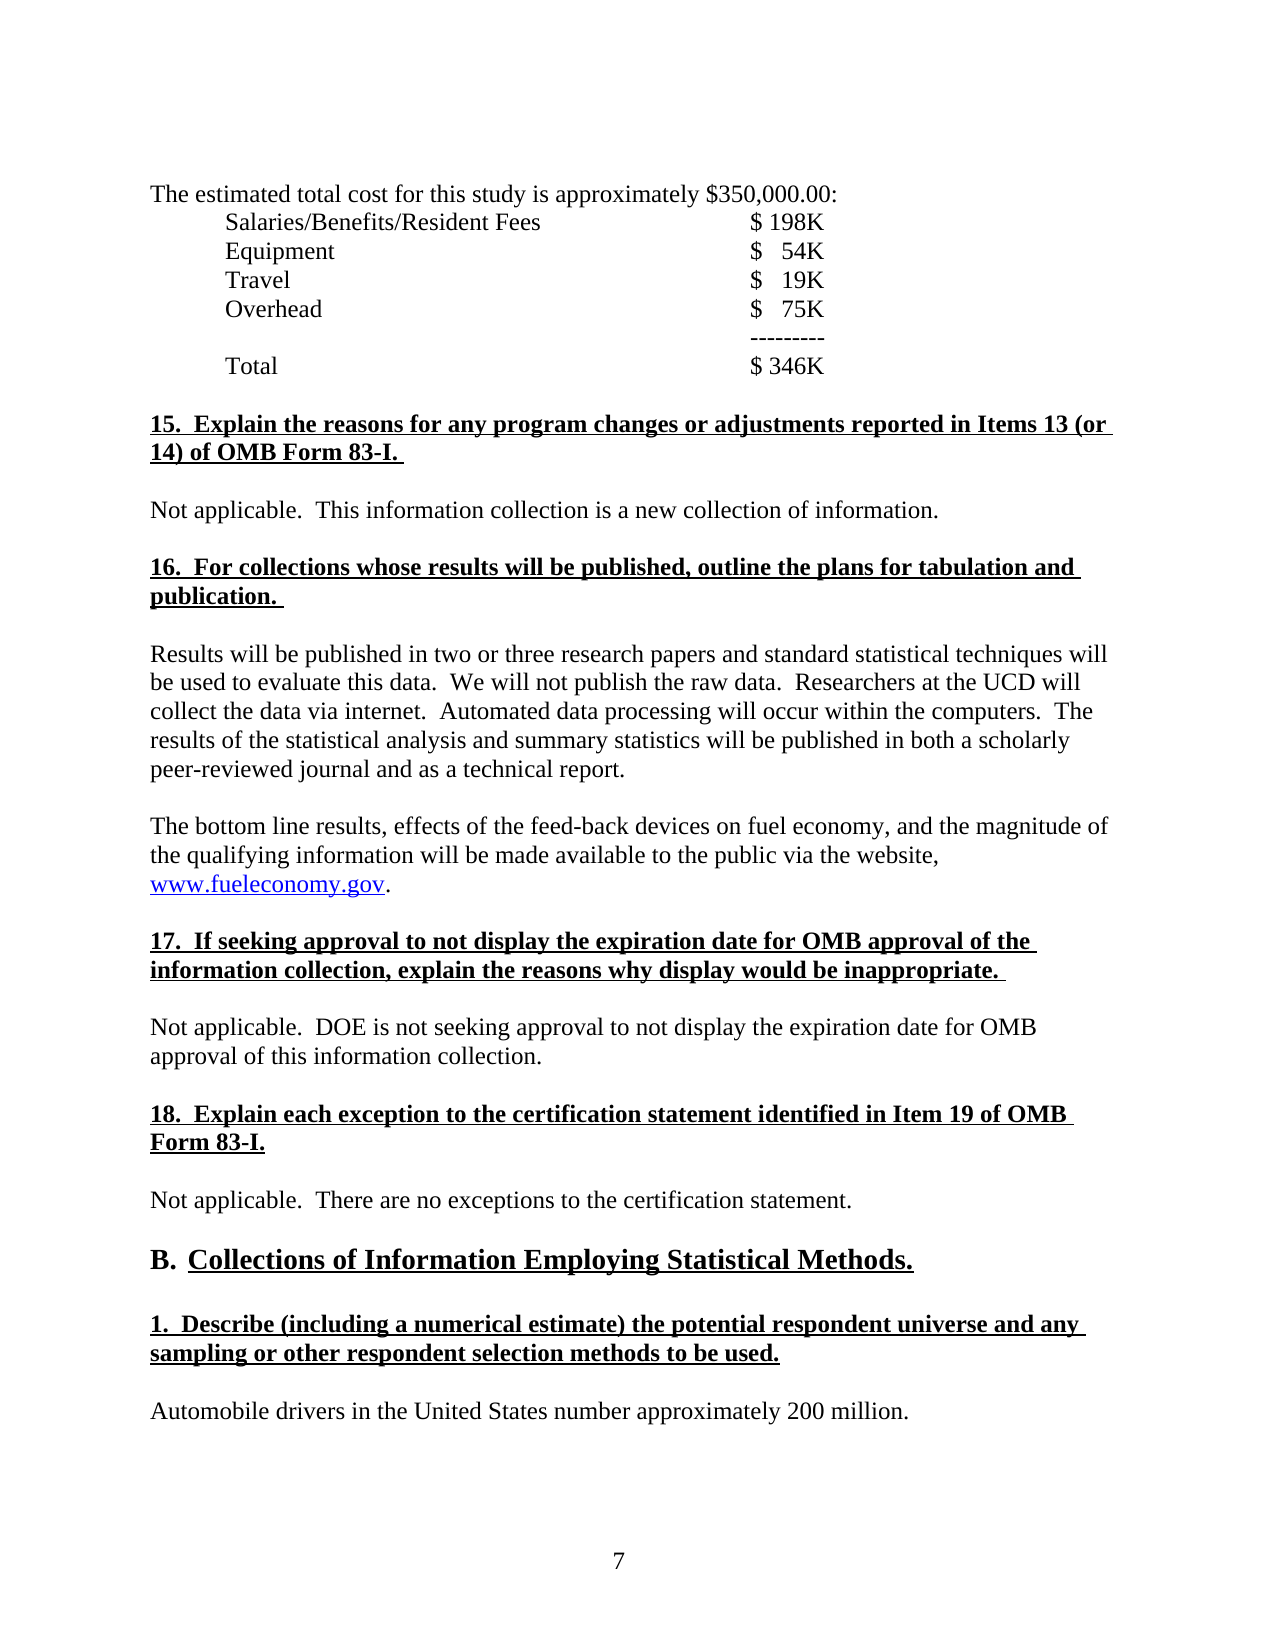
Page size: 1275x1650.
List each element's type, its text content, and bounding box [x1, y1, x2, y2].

text Not applicable. This information collection is a new collection of information. [150, 495, 1125, 524]
text 16. For collections whose results will be published, outline the plans for tabulation and publication. [150, 552, 1125, 610]
text The estimated total cost for this study is approximately $350,000.00: [150, 179, 1125, 207]
text Not applicable. DOE is not seeking approval to not display the expiration date for OMB approval of this information collection. [150, 1012, 1125, 1070]
text Automobile drivers in the United States number approximately 200 million. [150, 1396, 1125, 1424]
text Travel $ 19K [150, 265, 1125, 294]
text 1. Describe (including a numerical estimate) the potential respondent universe and any sampling or other respondent selection methods to be used. [150, 1309, 1125, 1367]
text Total $ 346K [150, 351, 1125, 380]
text Equipment $ 54K [150, 236, 1125, 265]
text Results will be published in two or three research papers and standard statistical techniques will be used to evaluate this data. We will not publish the raw data. Researchers at the UCD will collect the data via internet. Automated data processing will occur within the computers. The results of the statistical analysis and summary statistics will be published in both a scholarly peer-reviewed journal and as a technical report. [150, 639, 1125, 782]
text --------- [150, 322, 1125, 351]
text Overhead $ 75K [150, 294, 1125, 322]
text 15. Explain the reasons for any program changes or adjustments reported in Items 13 (or 14) of OMB Form 83-I. [150, 409, 1125, 466]
text Salaries/Benefits/Resident Fees $ 198K [150, 207, 1125, 236]
text The bottom line results, effects of the feed-back devices on fuel economy, and the magnitude of the qualifying information will be made available to the public via the website, www.fueleconomy.gov. [150, 811, 1125, 897]
text 17. If seeking approval to not display the expiration date for OMB approval of the information collection, explain the reasons why display would be inappropriate. [150, 926, 1125, 984]
text Not applicable. There are no exceptions to the certification statement. [150, 1185, 1125, 1214]
list Collections of Information Employing Statistical Methods. [150, 1242, 1125, 1276]
text 18. Explain each exception to the certification statement identified in Item 19 of OMB Form 83-I. [150, 1099, 1125, 1156]
